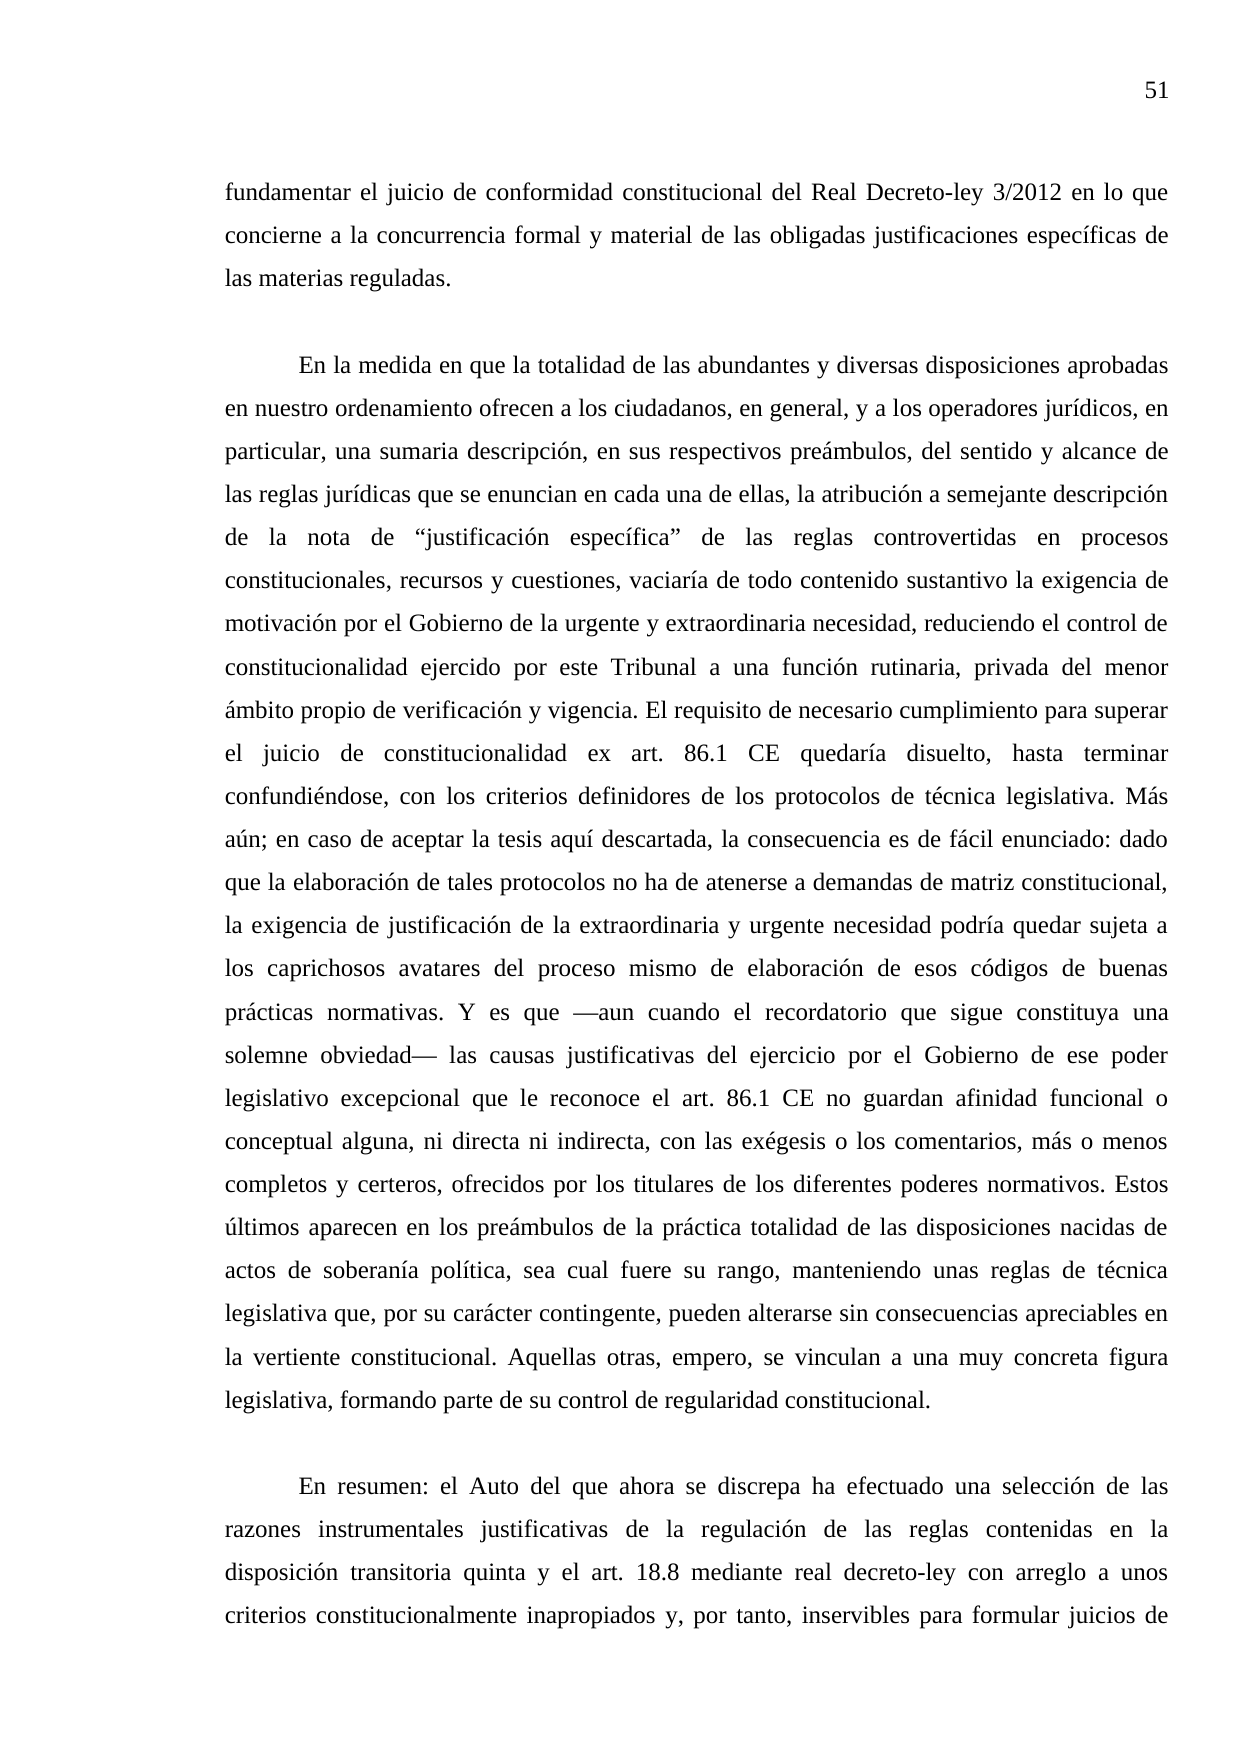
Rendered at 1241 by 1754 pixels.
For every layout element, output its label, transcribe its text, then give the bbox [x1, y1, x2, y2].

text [224, 1471, 1169, 1629]
text En la medida en que la totalidad de las abundantes y diversas disposiciones aprobadas en nuestro ordenamiento ofrecen a los ciudadanos, en general, y a los operadores jurídicos, en particular, una sumaria descripción, en sus respectivos preámbulos, del sentido y alcance de las reglas jurídicas que se enuncian en cada una de ellas, la atribución a semejante descripción de la nota de “justificación específica” de las reglas controvertidas en procesos constitucionales, recursos y cuestiones, vaciaría de todo contenido sustantivo la exigencia de motivación por el Gobierno de la urgente y extraordinaria necesidad, reduciendo el control de constitucionalidad ejercido por este Tribunal a una función rutinaria, privada del menor ámbito propio de verificación y vigencia. El requisito de necesario cumplimiento para superar el juicio de constitucionalidad ex art. 86.1 CE quedaría disuelto, hasta terminar confundiéndose, con los criterios definidores de los protocolos de técnica legislativa. Más aún; en caso de aceptar la tesis aquí descartada, la consecuencia es de fácil enunciado: dado que la elaboración de tales protocolos no ha de atenerse a demandas de matriz constitucional, la exigencia de justificación de la extraordinaria y urgente necesidad podría quedar sujeta a los caprichosos avatares del proceso mismo de elaboración de esos códigos de buenas prácticas normativas. Y es que —aun cuando el recordatorio que sigue constituya una solemne obviedad— las causas justificativas del ejercicio por el Gobierno de ese poder legislativo excepcional que le reconoce el art. 86.1 CE no guardan afinidad funcional o conceptual alguna, ni directa ni indirecta, con las exégesis o los comentarios, más o menos completos y certeros, ofrecidos por los titulares de los diferentes poderes normativos. Estos últimos aparecen en los preámbulos de la práctica totalidad de las disposiciones nacidas de actos de soberanía política, sea cual fuere su rango, manteniendo unas reglas de técnica legislativa que, por su carácter contingente, pueden alterarse sin consecuencias apreciables en la vertiente constitucional. Aquellas otras, empero, se vinculan a una muy concreta figura legislativa, formando parte de su control de regularidad constitucional. [224, 350, 1169, 1413]
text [224, 177, 1169, 292]
